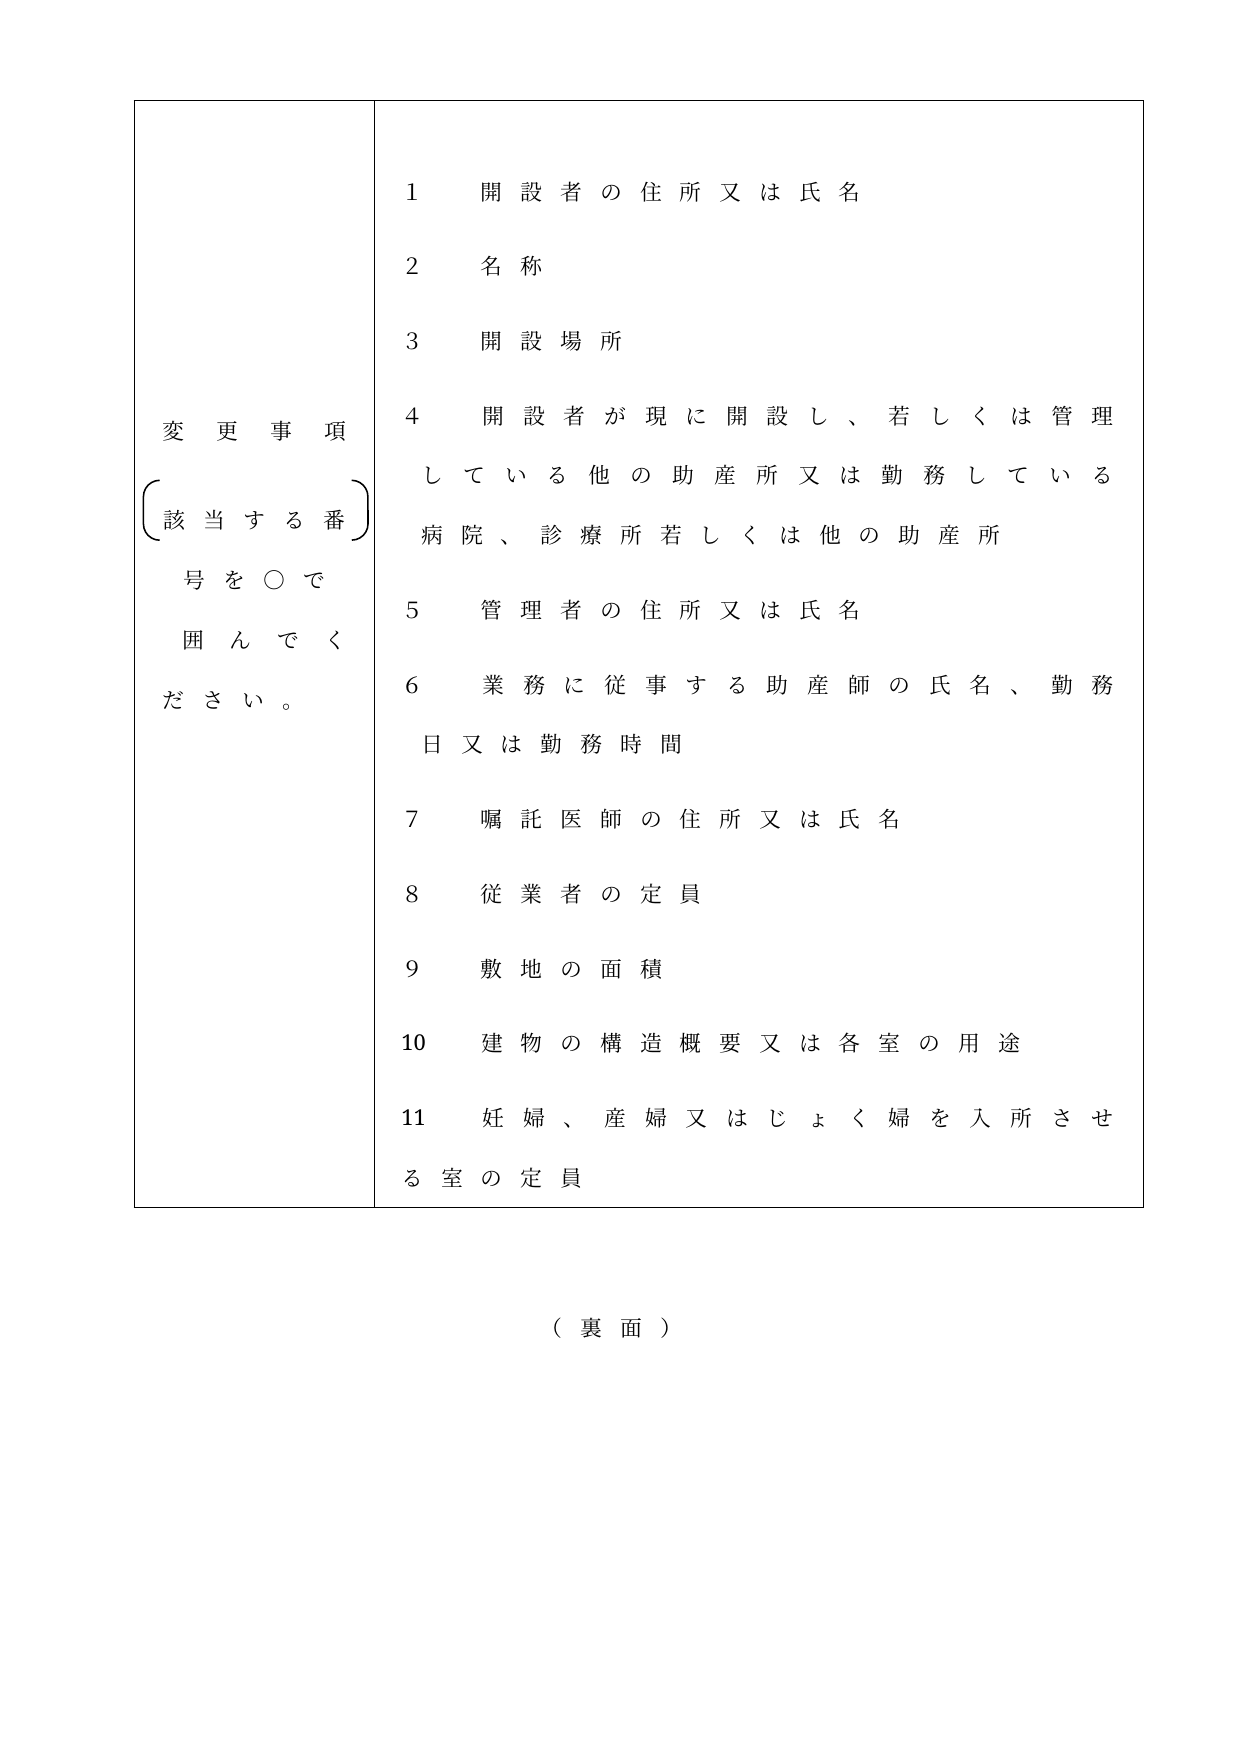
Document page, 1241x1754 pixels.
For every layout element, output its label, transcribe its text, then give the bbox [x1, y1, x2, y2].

table_cell 変更事項 該当する番号を○で 囲んでください。 [135, 101, 374, 1207]
text （裏面） [123, 1297, 1117, 1357]
table_cell １ 開設者の住所又は氏名 ２ 名称 ３ 開設場所 ４ 開設者が現に開設し、若しくは管理している他の助産所又は勤務している病院、診療所若しくは他の助産所 ５ 管理者の住所又は氏名 ６ 業務に従事する助産師の氏名、勤務日又は勤務時間 ７ 嘱託医師の住所又は氏名 ８ 従業者の定員 ９ 敷地の面積 10 建物の構造概要又は各室の用途 11 妊婦、産婦又はじょく婦を入所させる室の定員 [375, 101, 1143, 1207]
